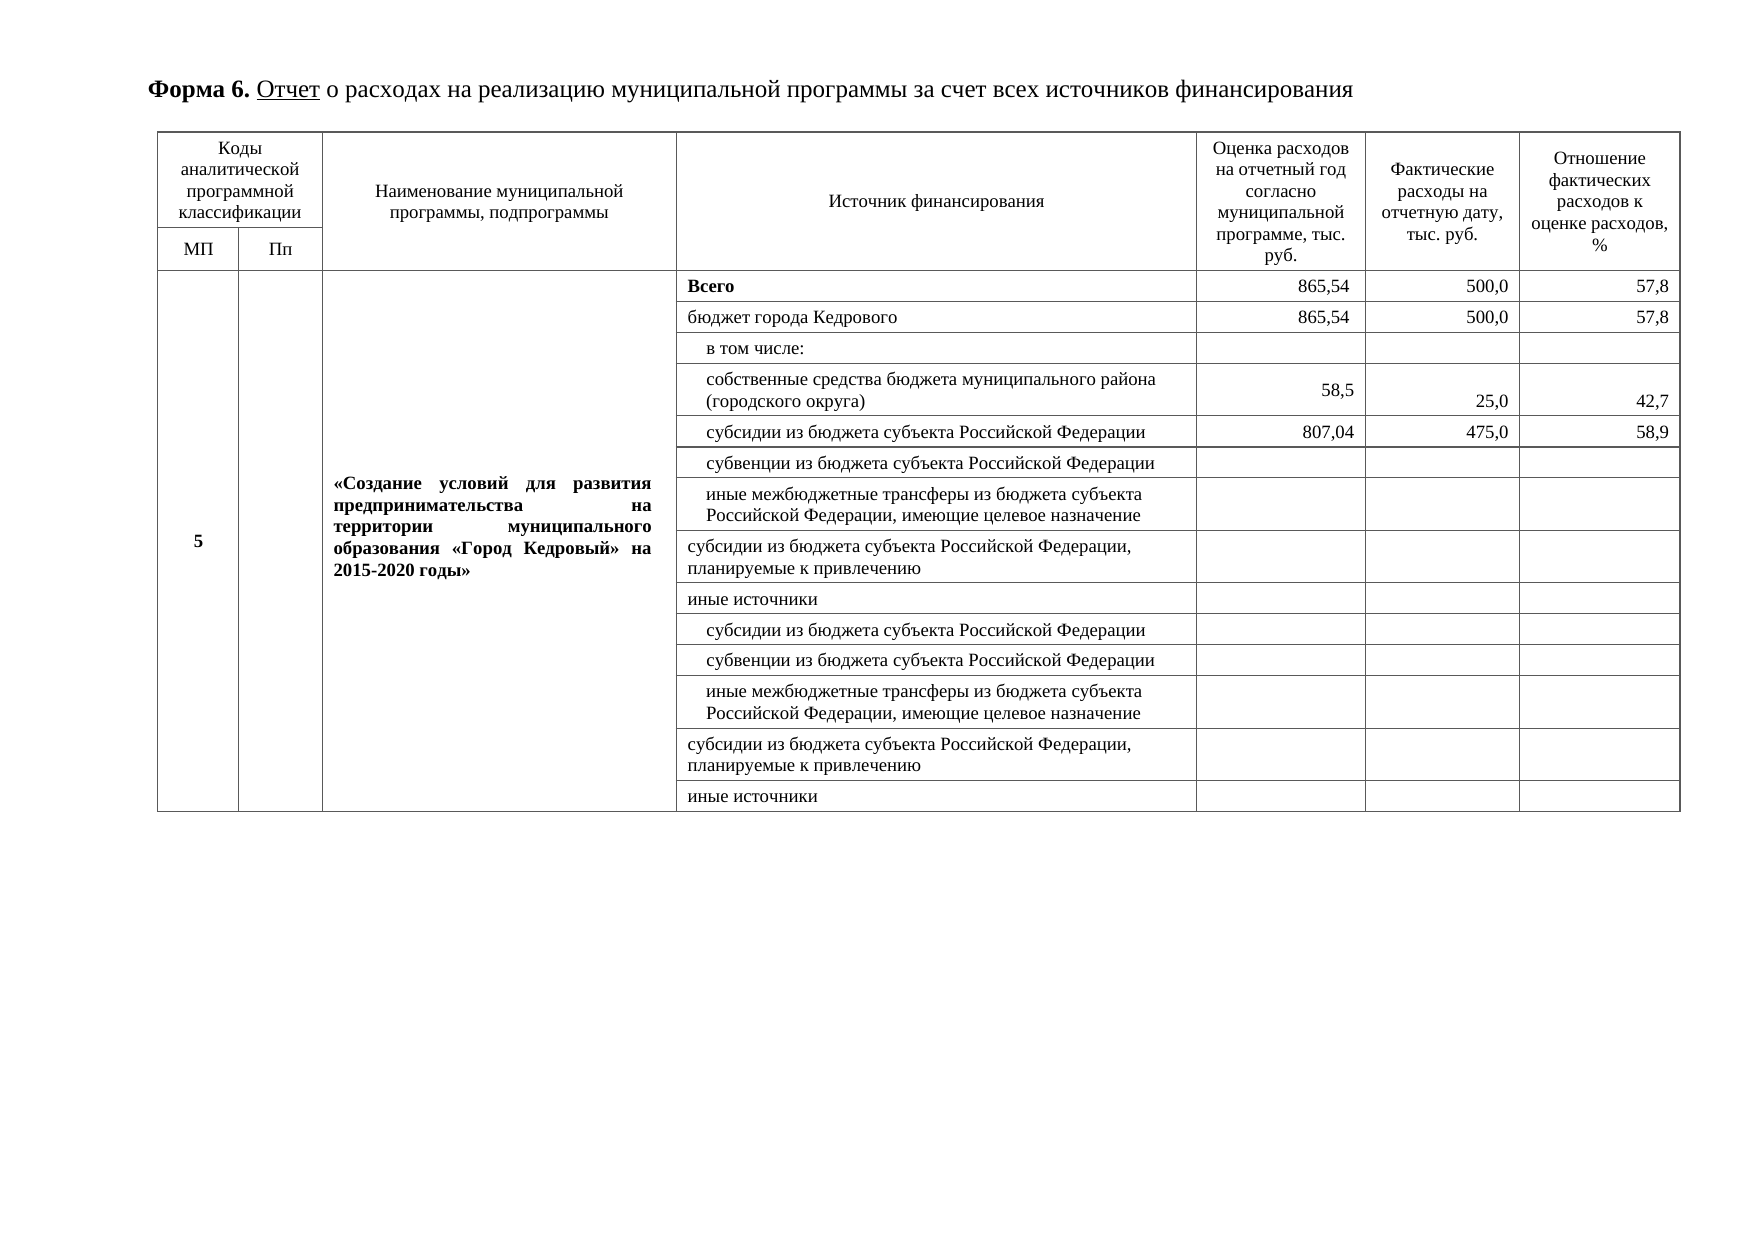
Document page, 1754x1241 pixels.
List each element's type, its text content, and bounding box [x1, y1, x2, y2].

table_cell 25,0 [1366, 364, 1519, 415]
table_cell 57,8 [1520, 271, 1679, 301]
table_cell Всего [677, 271, 1196, 301]
table_cell Пп [239, 228, 322, 270]
table_cell [1520, 614, 1679, 644]
table_cell [1197, 333, 1365, 363]
table_cell в том числе: [677, 333, 1196, 363]
table_header Источник финансирования [677, 133, 1196, 270]
table_cell субсидии из бюджета субъекта Российской Федерации, планируемые к привлечению [677, 531, 1196, 582]
table_cell субсидии из бюджета субъекта Российской Федерации, планируемые к привлечению [677, 729, 1196, 780]
table_cell [1197, 478, 1365, 530]
table_cell субсидии из бюджета субъекта Российской Федерации [677, 614, 1196, 644]
table_cell 500,0 [1366, 302, 1519, 332]
table_cell [1197, 531, 1365, 582]
table_cell [1197, 781, 1365, 811]
table_cell [1197, 614, 1365, 644]
table_cell [239, 271, 322, 811]
table_cell [1520, 478, 1679, 530]
table_header Отношение фактических расходов к оценке расходов, % [1520, 133, 1679, 270]
table_cell иные межбюджетные трансферы из бюджета субъекта Российской Федерации, имеющие целевое назначение [677, 676, 1196, 728]
table_cell [1366, 333, 1519, 363]
table_cell [1520, 583, 1679, 613]
table_cell субвенции из бюджета субъекта Российской Федерации [677, 448, 1196, 477]
table_cell [1197, 676, 1365, 728]
table_cell 500,0 [1366, 271, 1519, 301]
table_cell иные межбюджетные трансферы из бюджета субъекта Российской Федерации, имеющие целевое назначение [677, 478, 1196, 530]
table_cell [1366, 781, 1519, 811]
table_header Коды аналитической программной классификации [158, 133, 322, 227]
table_cell иные источники [677, 583, 1196, 613]
table_cell [1520, 531, 1679, 582]
table_cell [1366, 583, 1519, 613]
table_cell 57,8 [1520, 302, 1679, 332]
table_header Фактические расходы на отчетную дату, тыс. руб. [1366, 133, 1519, 270]
table_cell 42,7 [1520, 364, 1679, 415]
table_cell «Создание условий для развития предпринимательства на территории муниципального образования «Город Кедровый» на 2015-2020 годы» [323, 271, 676, 811]
table_cell [1520, 729, 1679, 780]
table_cell [1520, 448, 1679, 477]
table_cell [1366, 478, 1519, 530]
table_cell [1197, 448, 1365, 477]
table_cell 807,04 [1197, 416, 1365, 446]
table_cell [1197, 645, 1365, 675]
table_cell [1520, 781, 1679, 811]
table_cell [1366, 645, 1519, 675]
table_cell 58,9 [1520, 416, 1679, 446]
table_cell субсидии из бюджета субъекта Российской Федерации [677, 416, 1196, 446]
table_cell [1366, 614, 1519, 644]
table_cell МП [158, 228, 238, 270]
table_header Оценка расходов на отчетный год согласно муниципальной программе, тыс. руб. [1197, 133, 1365, 270]
table_cell 5 [158, 271, 238, 811]
table_cell 475,0 [1366, 416, 1519, 446]
table_cell [1366, 676, 1519, 728]
table_cell субвенции из бюджета субъекта Российской Федерации [677, 645, 1196, 675]
table_cell [1366, 448, 1519, 477]
table_cell [1366, 729, 1519, 780]
table_cell 58,5 [1197, 364, 1365, 415]
table_cell 865,54 [1197, 271, 1365, 301]
table_cell [1197, 729, 1365, 780]
table_cell иные источники [677, 781, 1196, 811]
table_header Наименование муниципальной программы, подпрограммы [323, 133, 676, 270]
table_cell [1520, 676, 1679, 728]
table_cell 865,54 [1197, 302, 1365, 332]
table_cell бюджет города Кедрового [677, 302, 1196, 332]
table_cell [1520, 645, 1679, 675]
table_cell [1366, 531, 1519, 582]
text Форма 6. Отчет о расходах на реализацию муниципальной программы за счет всех источников финансирования [148, 74, 1606, 103]
table_cell [1520, 333, 1679, 363]
table_cell собственные средства бюджета муниципального района (городского округа) [677, 364, 1196, 415]
table_cell [1197, 583, 1365, 613]
